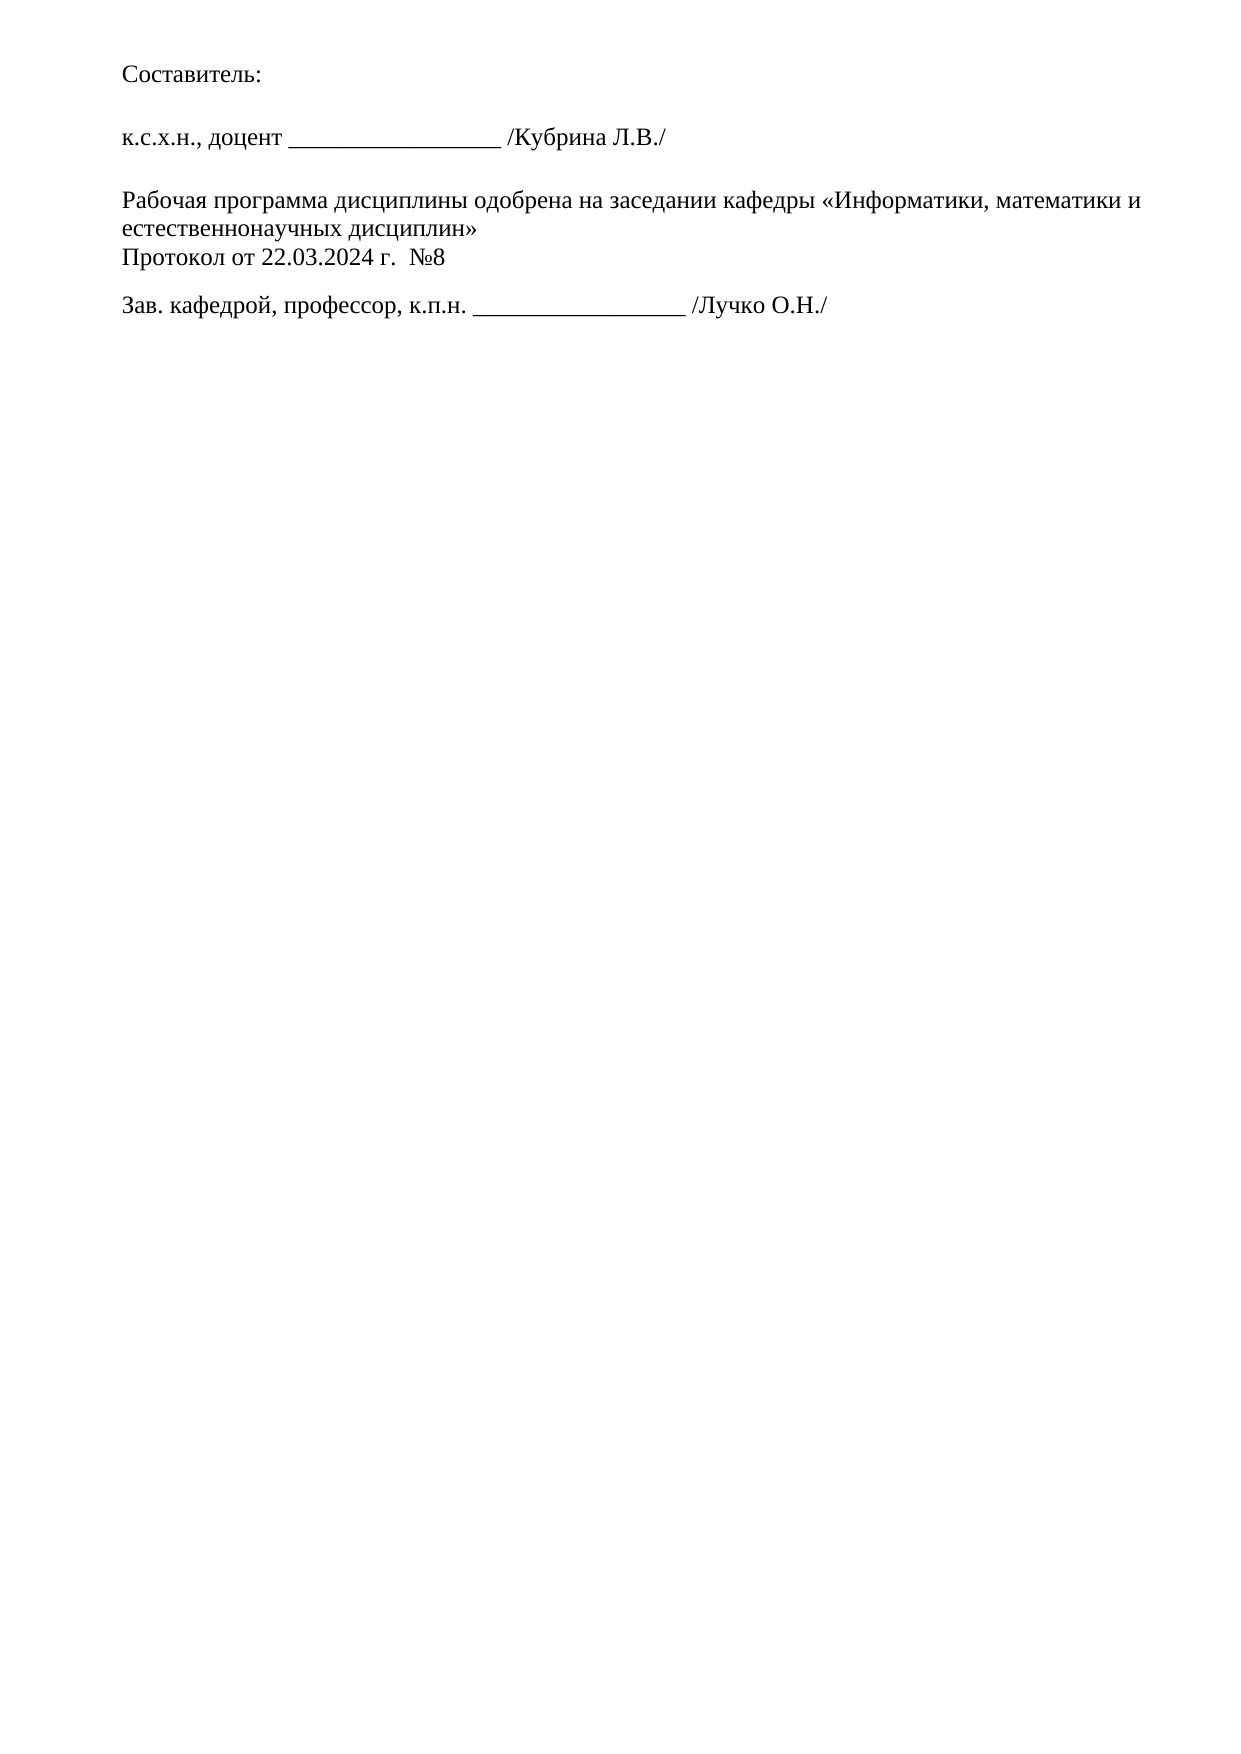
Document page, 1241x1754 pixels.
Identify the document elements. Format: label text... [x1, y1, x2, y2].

table_header Составитель: к.с.х.н., доцент _________________ /Кубрина Л.В./ Рабочая программа дисциплины одобрена на заседании кафедры «Информатики, математики и естественнонаучных дисциплин» Протокол от 22.03.2024 г. №8 [118, 59, 1240, 291]
table_cell Зав. кафедрой, профессор, к.п.н. _________________ /Лучко О.Н./ [118, 291, 1240, 319]
